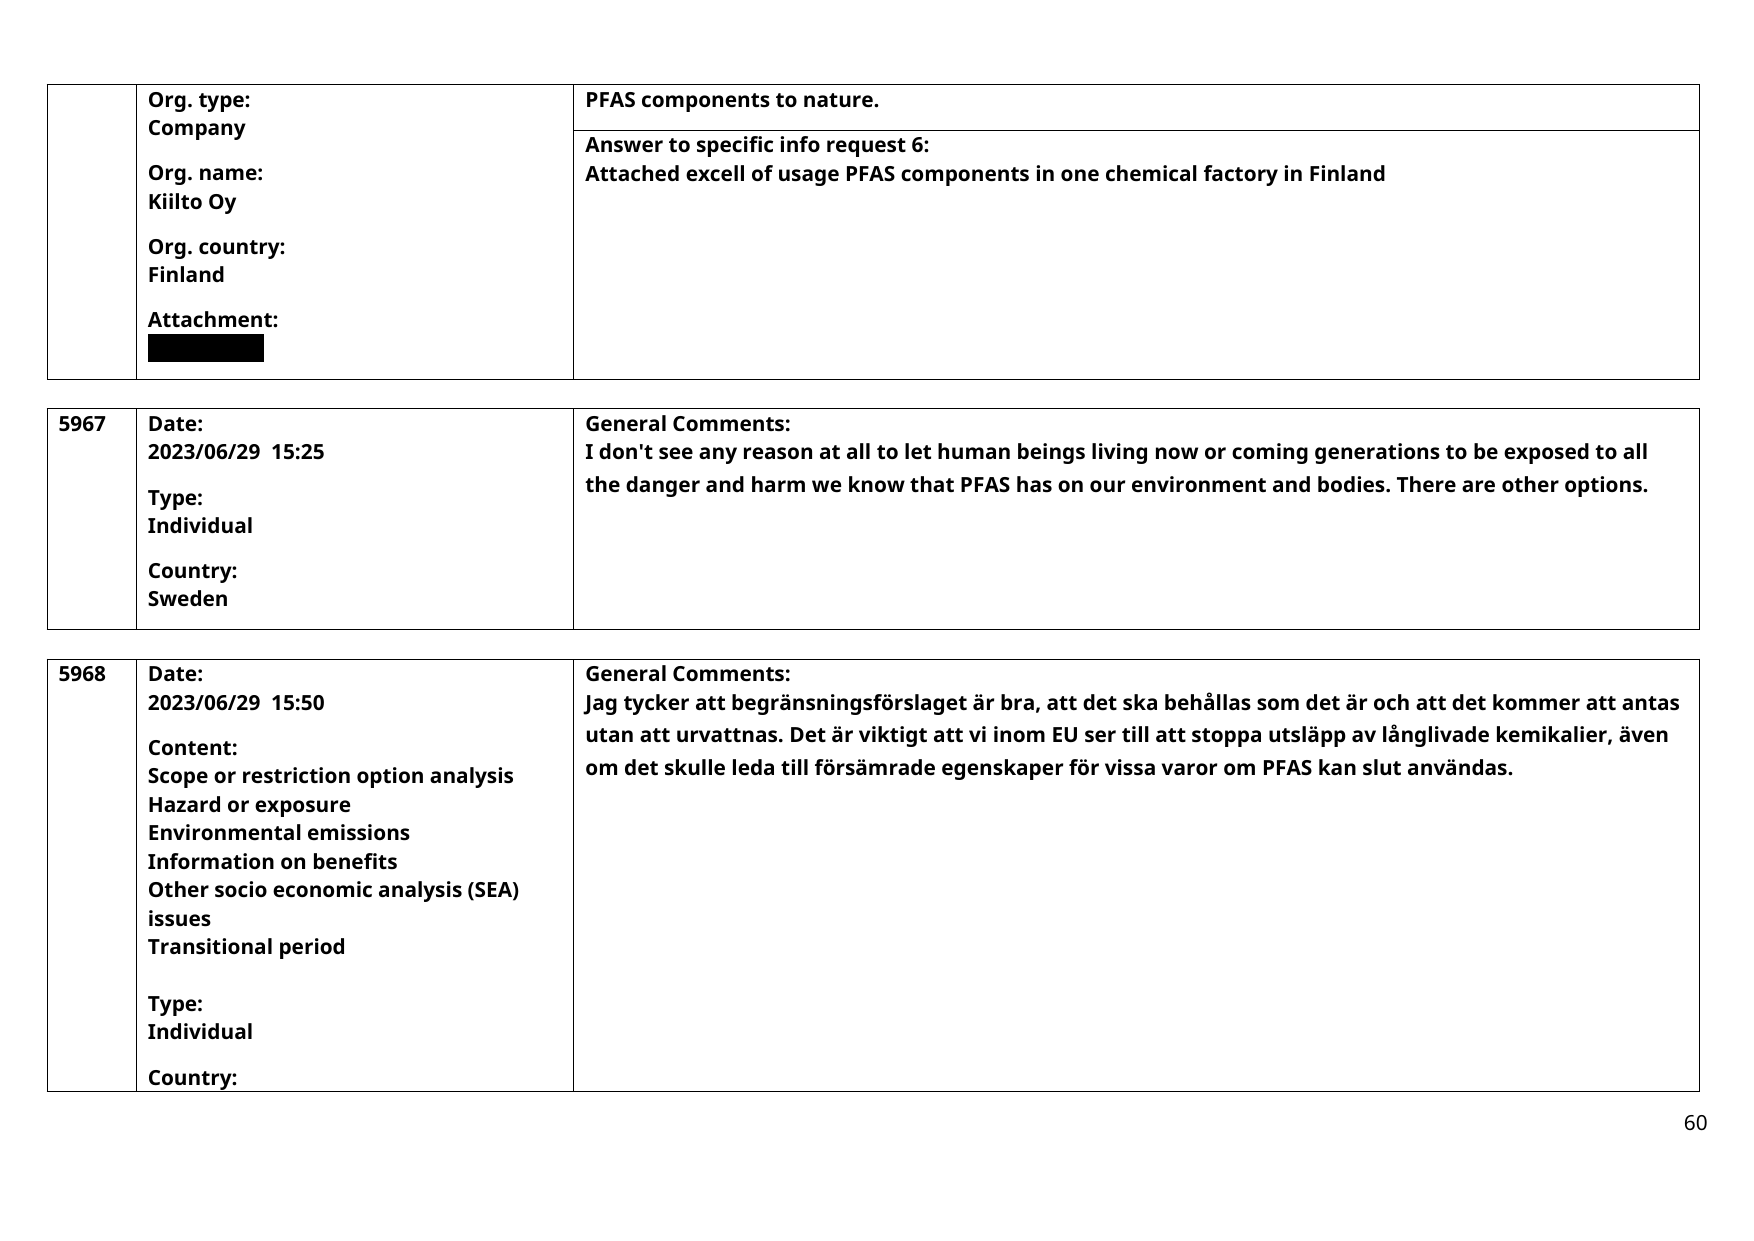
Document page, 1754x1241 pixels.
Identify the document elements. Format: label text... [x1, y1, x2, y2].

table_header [137, 660, 573, 1091]
table_header 5967 [48, 409, 136, 629]
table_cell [574, 85, 1699, 129]
table_header General Comments: I don't see any reason at all to let human beings living now or coming generations to be exposed to all the danger and harm we know that PFAS has on our environment and bodies. There are other options. [574, 409, 1699, 629]
table_header Date: 2023/06/29 15:25 Type: Individual Country: Sweden [137, 409, 573, 629]
table_header 5968 [48, 660, 136, 1091]
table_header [574, 660, 1699, 1091]
table_cell Answer to specific info request 6: Attached excell of usage PFAS components in one chemical factory in Finland [574, 131, 1699, 378]
